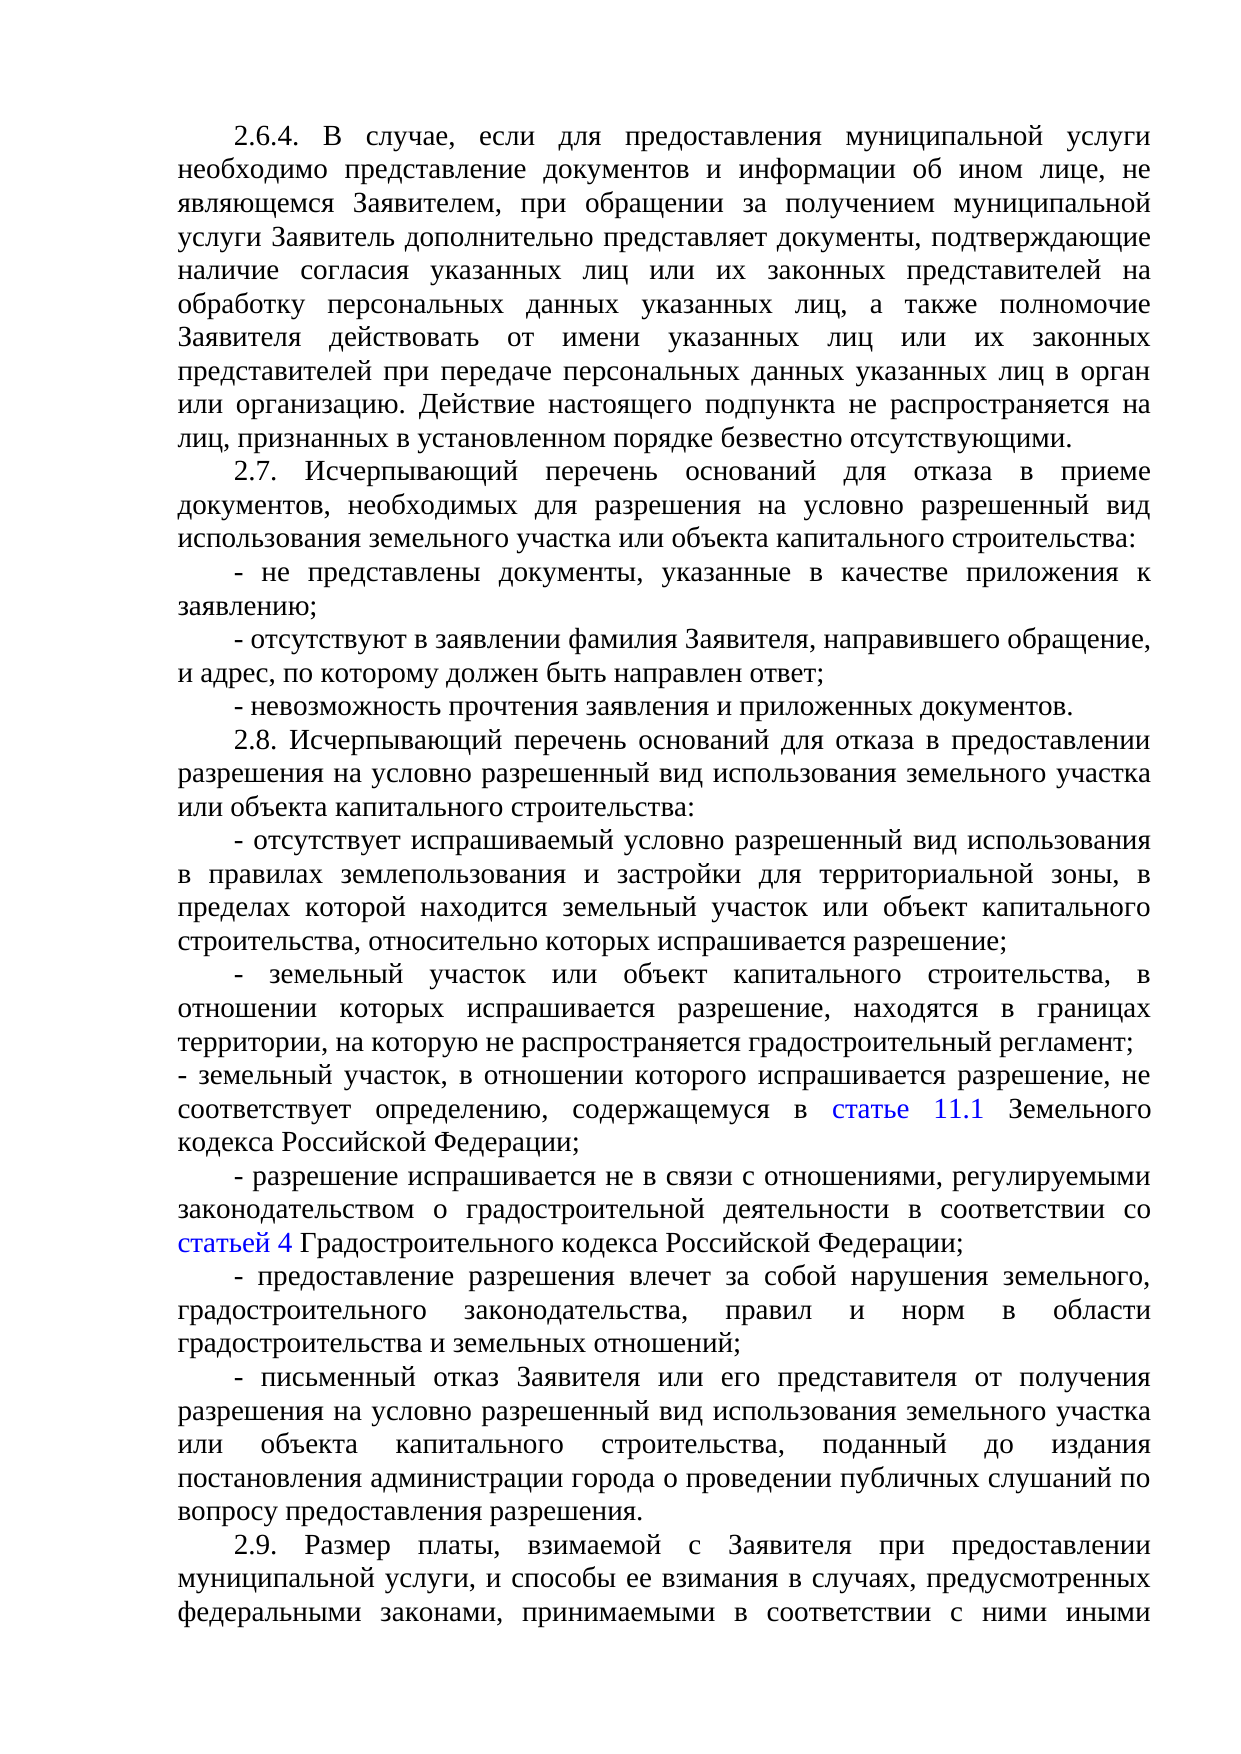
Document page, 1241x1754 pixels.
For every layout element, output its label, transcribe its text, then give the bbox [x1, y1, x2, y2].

text - разрешение испрашивается не в связи с отношениями, регулируемыми законодательством о градостроительной деятельности в соответствии со статьей 4 Градостроительного кодекса Российской Федерации; [177, 1158, 1152, 1258]
text - отсутствуют в заявлении фамилия Заявителя, направившего обращение, и адрес, по которому должен быть направлен ответ; [177, 621, 1152, 688]
text - невозможность прочтения заявления и приложенных документов. [177, 688, 1152, 722]
text 2.8. Исчерпывающий перечень оснований для отказа в предоставлении разрешения на условно разрешенный вид использования земельного участка или объекта капитального строительства: [177, 722, 1152, 822]
text - земельный участок, в отношении которого испрашивается разрешение, не соответствует определению, содержащемуся в статье 11.1 Земельного кодекса Российской Федерации; [177, 1057, 1152, 1158]
text - земельный участок или объект капитального строительства, в отношении которых испрашивается разрешение, находятся в границах территории, на которую не распространяется градостроительный регламент; [177, 957, 1152, 1057]
text 2.6.4. В случае, если для предоставления муниципальной услуги необходимо представление документов и информации об ином лице, не являющемся Заявителем, при обращении за получением муниципальной услуги Заявитель дополнительно представляет документы, подтверждающие наличие согласия указанных лиц или их законных представителей на обработку персональных данных указанных лиц, а также полномочие Заявителя действовать от имени указанных лиц или их законных представителей при передаче персональных данных указанных лиц в орган или организацию. Действие настоящего подпункта не распространяется на лиц, признанных в установленном порядке безвестно отсутствующими. [177, 118, 1152, 453]
text - не представлены документы, указанные в качестве приложения к заявлению; [177, 554, 1152, 621]
text - отсутствует испрашиваемый условно разрешенный вид использования в правилах землепользования и застройки для территориальной зоны, в пределах которой находится земельный участок или объект капитального строительства, относительно которых испрашивается разрешение; [177, 822, 1152, 957]
text 2.7. Исчерпывающий перечень оснований для отказа в приеме документов, необходимых для разрешения на условно разрешенный вид использования земельного участка или объекта капитального строительства: [177, 453, 1152, 554]
text - предоставление разрешения влечет за собой нарушения земельного, градостроительного законодательства, правил и норм в области градостроительства и земельных отношений; [177, 1258, 1152, 1359]
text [177, 1527, 1152, 1627]
text - письменный отказ Заявителя или его представителя от получения разрешения на условно разрешенный вид использования земельного участка или объекта капитального строительства, поданный до издания постановления администрации города о проведении публичных слушаний по вопросу предоставления разрешения. [177, 1359, 1152, 1527]
